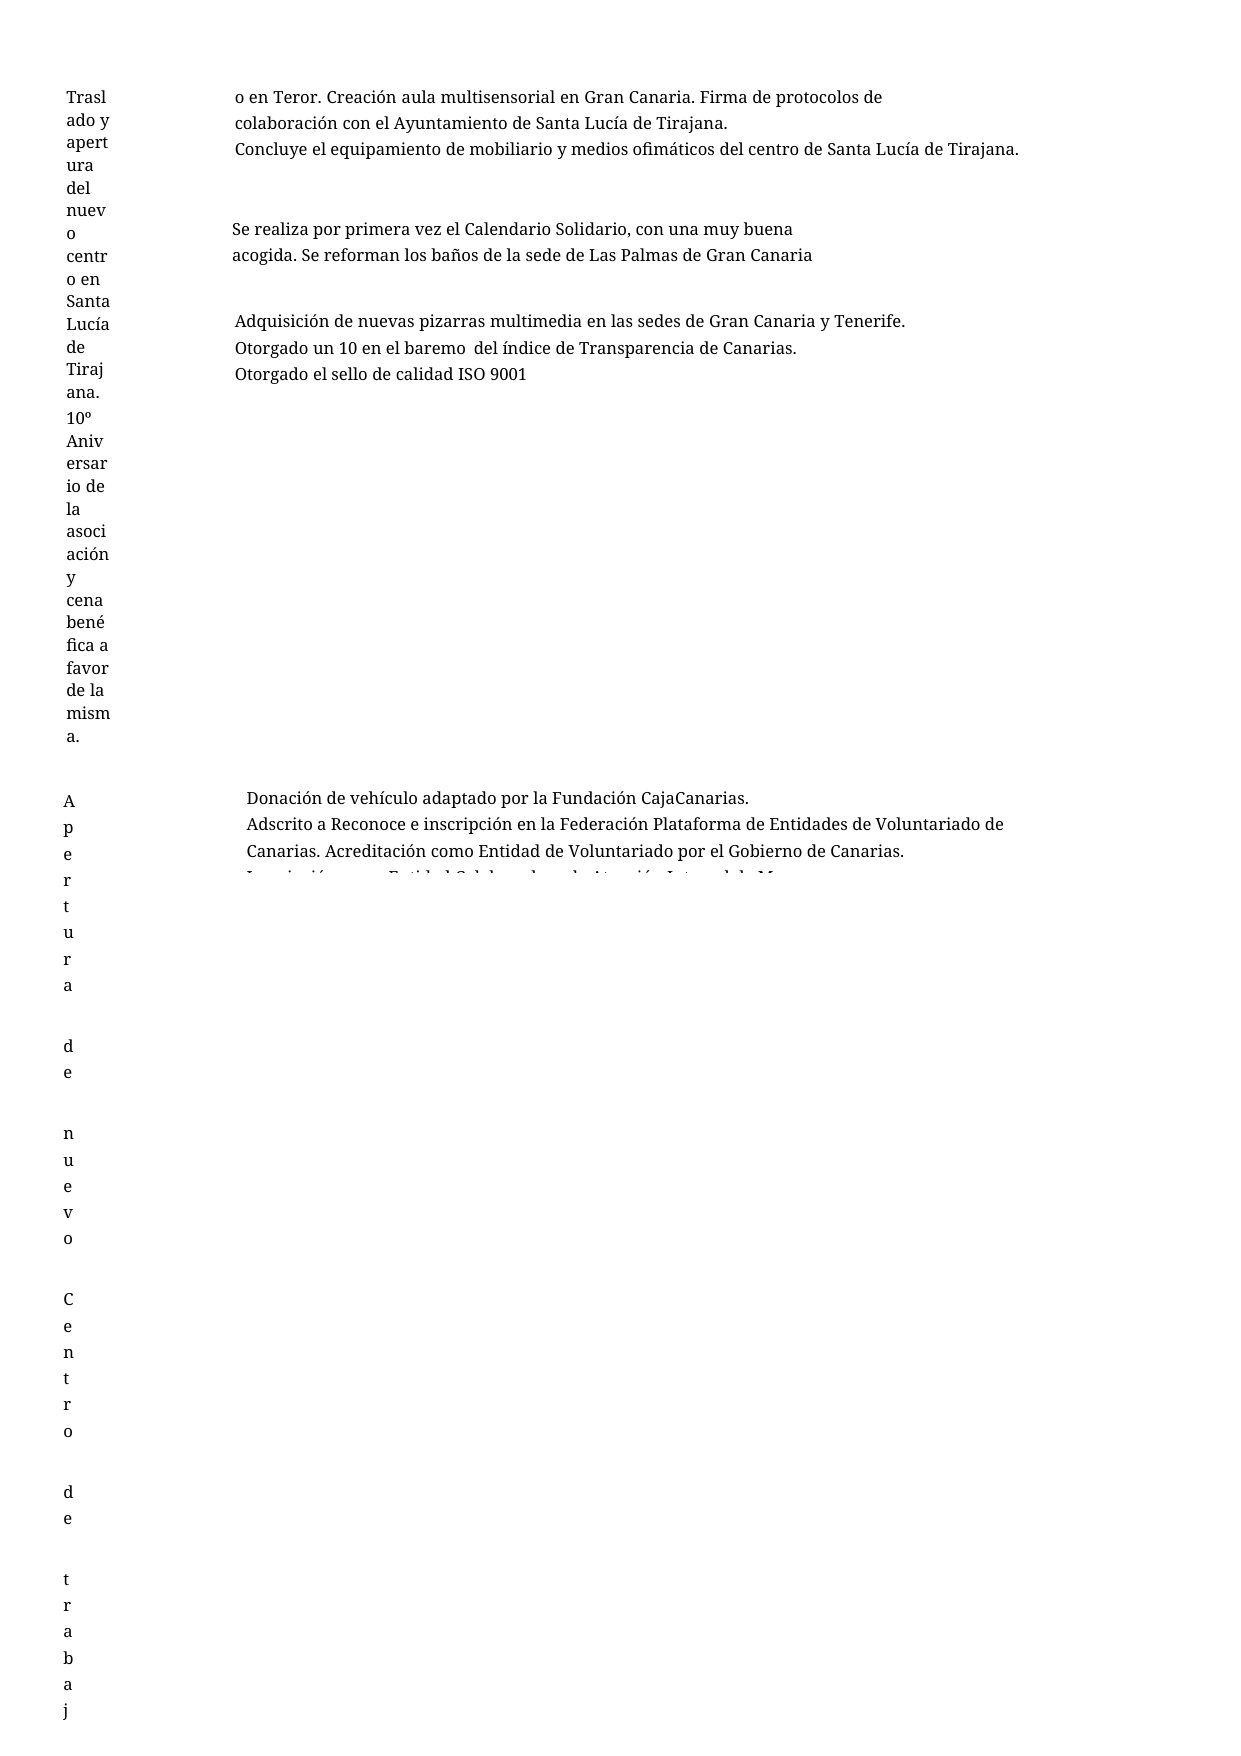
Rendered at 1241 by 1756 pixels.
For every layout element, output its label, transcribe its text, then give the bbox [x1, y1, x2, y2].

text Adquisición de nuevas pizarras multimedia en las sedes de Gran Canaria y Tenerife. Otorgado un 10 en el baremo del índice de Transparencia de Canarias. [234, 310, 919, 359]
text Otorgado el sello de calidad ISO 9001 [234, 363, 1240, 385]
text Traslado y apertura del nuevo centro en Santa Lucía de Tirajana. [66, 85, 111, 403]
text Apertura de nuevo Centro de trabajo en Teror. Creación aula multisensorial en Gran Canaria. Firma de protocolos de colaboración con el Ayuntamiento de Santa Lucía de Tirajana. [234, 85, 954, 134]
text 10º Aniversario de la asociación y cena benéfica a favor de la misma. [66, 407, 111, 747]
text Se realiza por primera vez el Calendario Solidario, con una muy buena acogida. Se reforman los baños de la sede de Las Palmas de Gran Canaria [232, 217, 814, 266]
text Concluye el equipamiento de mobiliario y medios ofimáticos del centro de Santa Lucía de Tirajana. [234, 138, 1240, 161]
